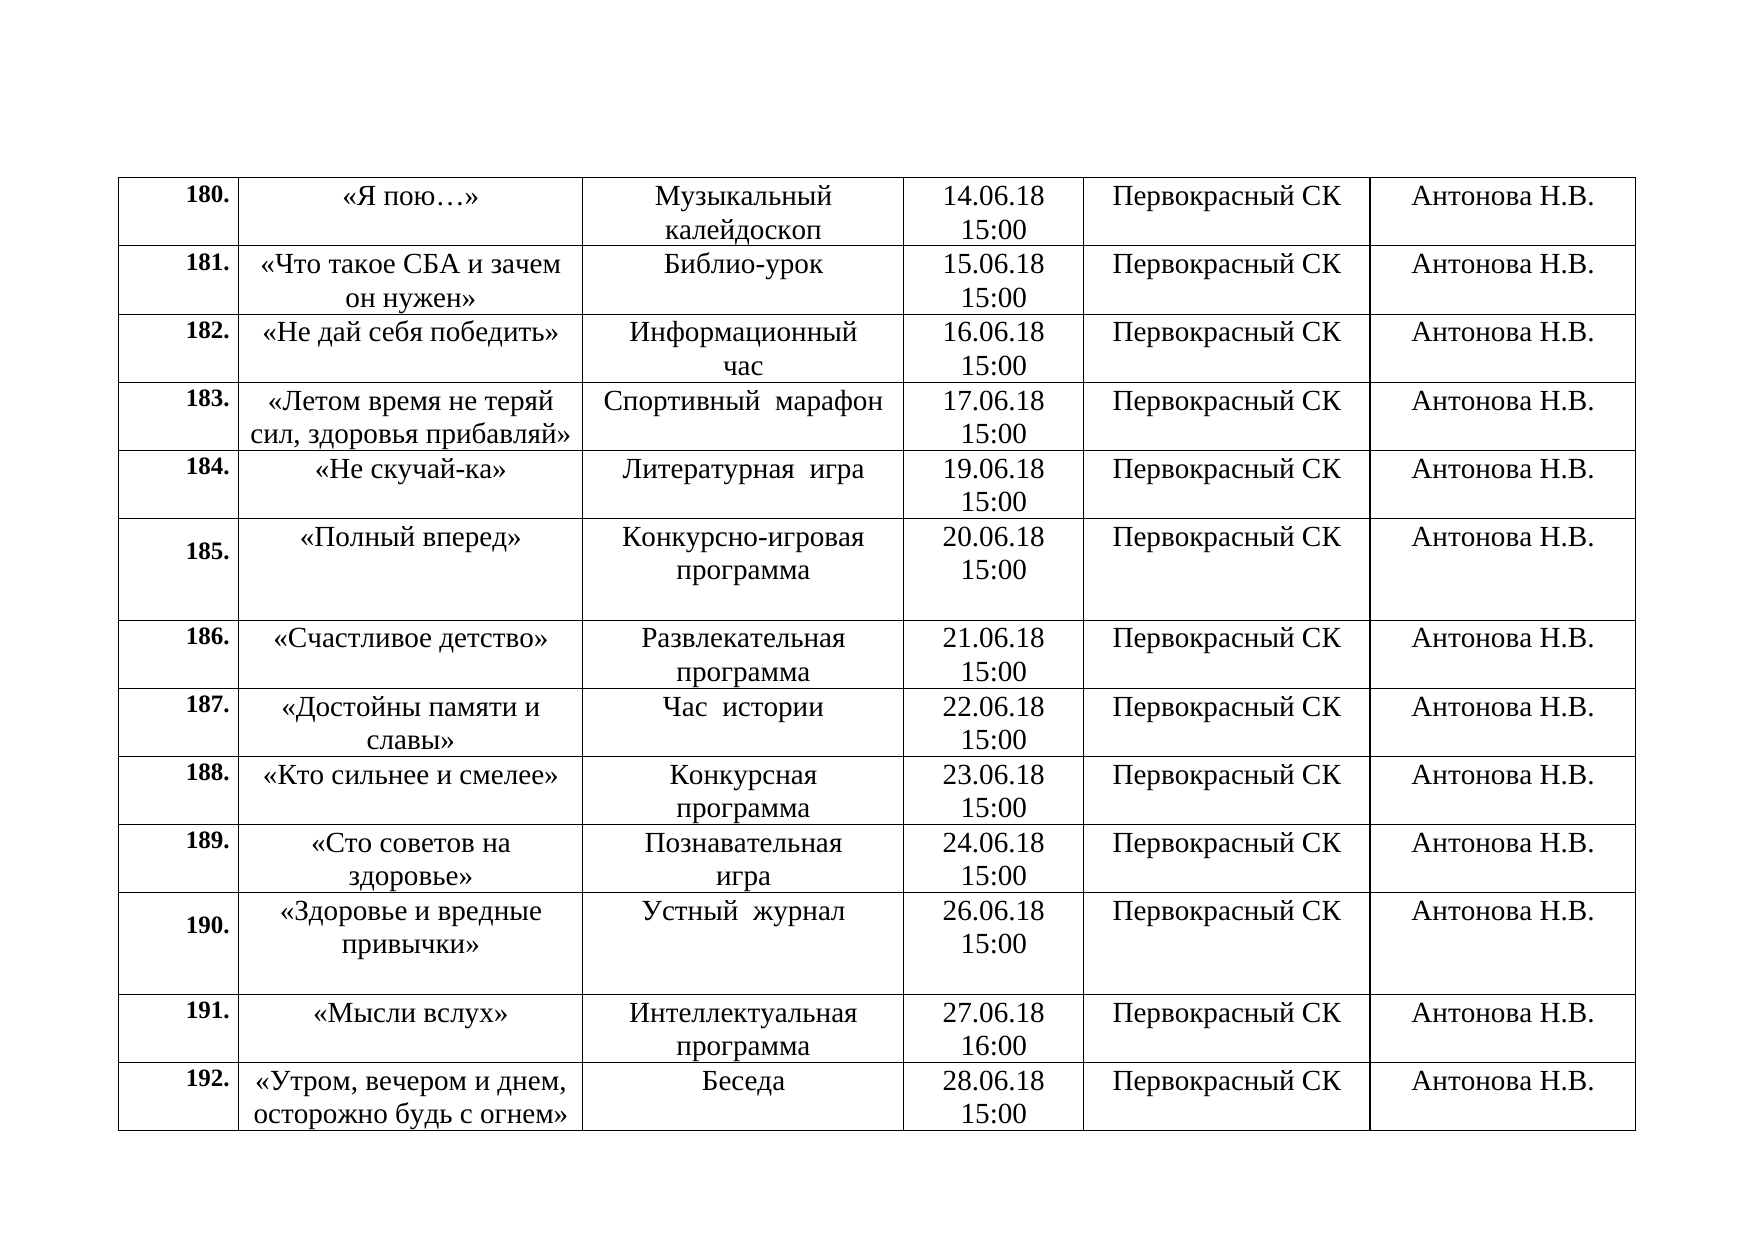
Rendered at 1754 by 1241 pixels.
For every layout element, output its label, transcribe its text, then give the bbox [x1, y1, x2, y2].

table_cell [119, 825, 238, 892]
table_cell Антонова Н.В. [1371, 995, 1635, 1062]
table_cell Устный журнал [583, 893, 903, 994]
table_cell Первокрасный СК [1084, 315, 1369, 382]
table_cell Первокрасный СК [1084, 383, 1369, 450]
table_cell Первокрасный СК [1084, 246, 1369, 313]
table_cell 28.06.18 15:00 [904, 1063, 1083, 1130]
table_cell «Полный вперед» [239, 519, 582, 619]
table_cell 27.06.18 16:00 [904, 995, 1083, 1062]
table_cell «Я пою…» [239, 178, 582, 245]
table_cell «Не дай себя победить» [239, 315, 582, 382]
table_cell Беседа [583, 1063, 903, 1130]
table_cell «Утром, вечером и днем, осторожно будь с огнем» [239, 1063, 582, 1130]
table_cell 22.06.18 15:00 [904, 689, 1083, 756]
table_cell Антонова Н.В. [1371, 178, 1635, 245]
table_cell Первокрасный СК [1084, 825, 1369, 892]
table_cell «Мысли вслух» [239, 995, 582, 1062]
table_cell Антонова Н.В. [1371, 315, 1635, 382]
table_cell «Что такое СБА и зачем он нужен» [239, 246, 582, 313]
table_cell Спортивный марафон [583, 383, 903, 450]
table_cell [119, 689, 238, 756]
table_cell Антонова Н.В. [1371, 383, 1635, 450]
table_cell Антонова Н.В. [1371, 893, 1635, 994]
table_cell Музыкальный калейдоскоп [583, 178, 903, 245]
table_cell 21.06.18 15:00 [904, 621, 1083, 688]
table_cell Информационный час [583, 315, 903, 382]
table_cell [119, 1063, 238, 1130]
table_cell «Здоровье и вредные привычки» [239, 893, 582, 994]
table_cell 20.06.18 15:00 [904, 519, 1083, 619]
table_cell «Достойны памяти и славы» [239, 689, 582, 756]
table_cell [119, 995, 238, 1062]
table_cell Конкурсная программа [583, 757, 903, 824]
table_cell Антонова Н.В. [1371, 246, 1635, 313]
table_cell «Кто сильнее и смелее» [239, 757, 582, 824]
table_cell Антонова Н.В. [1371, 689, 1635, 756]
table_cell [119, 246, 238, 313]
table_cell [119, 178, 238, 245]
table_cell [119, 519, 238, 619]
table_cell Библио-урок [583, 246, 903, 313]
table_cell Первокрасный СК [1084, 519, 1369, 619]
table_cell Первокрасный СК [1084, 893, 1369, 994]
table_cell [119, 451, 238, 518]
table_cell Литературная игра [583, 451, 903, 518]
table_cell Первокрасный СК [1084, 451, 1369, 518]
table_cell 19.06.18 15:00 [904, 451, 1083, 518]
table_cell Конкурсно-игровая программа [583, 519, 903, 619]
table_cell Антонова Н.В. [1371, 621, 1635, 688]
table_cell Час истории [583, 689, 903, 756]
table_cell Антонова Н.В. [1371, 519, 1635, 619]
table_cell Первокрасный СК [1084, 1063, 1369, 1130]
table_cell 14.06.18 15:00 [904, 178, 1083, 245]
table_cell Первокрасный СК [1084, 689, 1369, 756]
table_cell Познавательная игра [583, 825, 903, 892]
table_cell «Летом время не теряй сил, здоровья прибавляй» [239, 383, 582, 450]
table_cell 16.06.18 15:00 [904, 315, 1083, 382]
table_cell [119, 621, 238, 688]
table_cell 24.06.18 15:00 [904, 825, 1083, 892]
table_cell Интеллектуальная программа [583, 995, 903, 1062]
table_cell [119, 757, 238, 824]
table_cell [119, 383, 238, 450]
table_cell 15.06.18 15:00 [904, 246, 1083, 313]
table_cell 23.06.18 15:00 [904, 757, 1083, 824]
table_cell Первокрасный СК [1084, 621, 1369, 688]
table_cell Первокрасный СК [1084, 757, 1369, 824]
table_cell 26.06.18 15:00 [904, 893, 1083, 994]
table_cell Антонова Н.В. [1371, 1063, 1635, 1130]
table_cell «Счастливое детство» [239, 621, 582, 688]
table_cell [119, 893, 238, 994]
table_cell 17.06.18 15:00 [904, 383, 1083, 450]
table_cell Антонова Н.В. [1371, 825, 1635, 892]
table_cell [119, 315, 238, 382]
table_cell Первокрасный СК [1084, 995, 1369, 1062]
table_cell Первокрасный СК [1084, 178, 1369, 245]
table_cell Антонова Н.В. [1371, 757, 1635, 824]
table_cell Антонова Н.В. [1371, 451, 1635, 518]
table_cell Развлекательная программа [583, 621, 903, 688]
table_cell «Не скучай-ка» [239, 451, 582, 518]
table_cell «Сто советов на здоровье» [239, 825, 582, 892]
